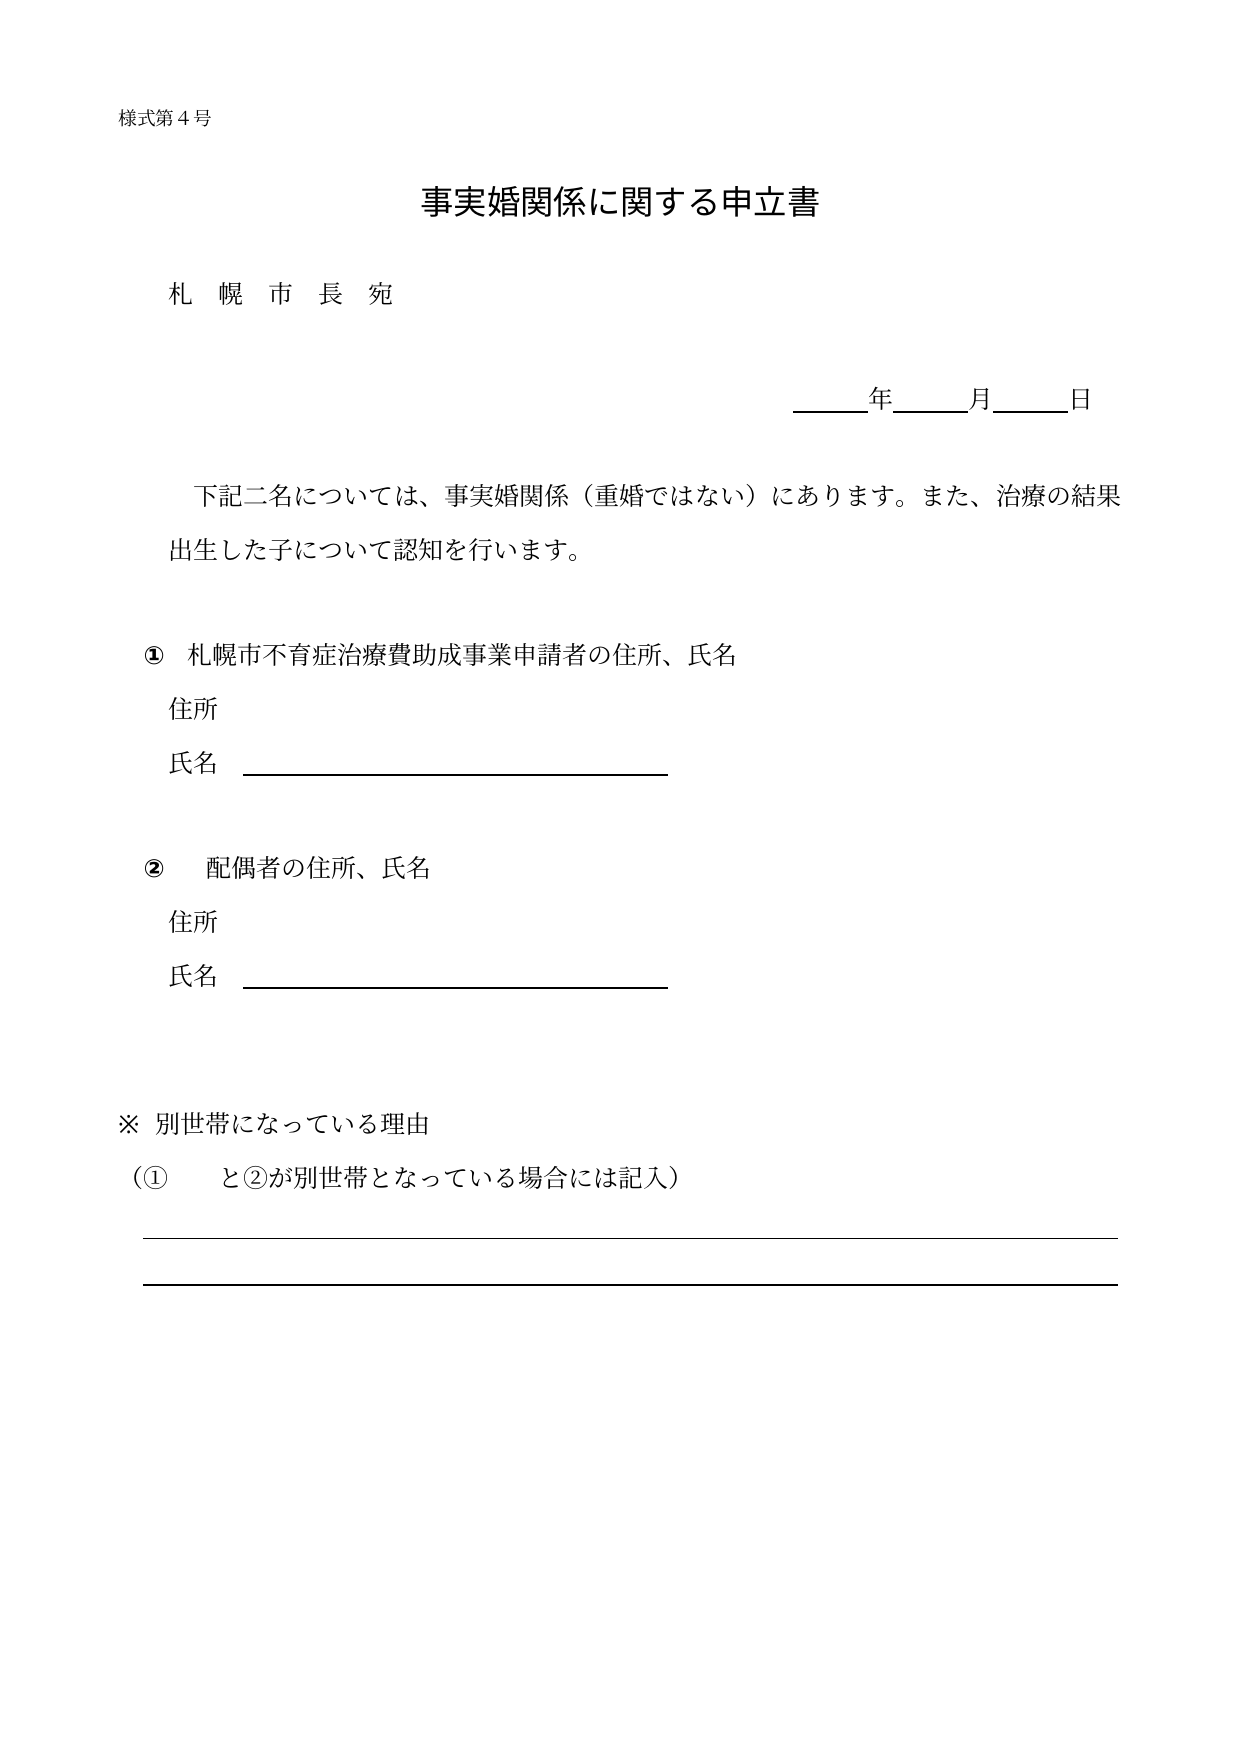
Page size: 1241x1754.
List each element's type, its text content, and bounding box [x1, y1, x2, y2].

text 住所 [118, 690, 1122, 726]
text 年 月 日 [118, 380, 1122, 416]
list 配偶者の住所、氏名 [143, 848, 1122, 884]
text 札 幌 市 長 宛 [118, 275, 1122, 311]
text 事実婚関係に関する申立書 [118, 176, 1122, 224]
text 氏名 [118, 956, 1122, 992]
list 別世帯になっている理由 [118, 1104, 1122, 1140]
list 札幌市不育症治療費助成事業申請者の住所、氏名 [143, 636, 1122, 672]
text 下記二名については、事実婚関係（重婚ではない）にあります。また、治療の結果出生した子について認知を行います。 [168, 477, 1122, 567]
text 氏名 [118, 743, 1122, 779]
list と②が別世帯となっている場合には記入） [118, 1158, 1122, 1194]
text 様式第４号 [118, 103, 1122, 130]
text 住所 [118, 902, 1122, 938]
